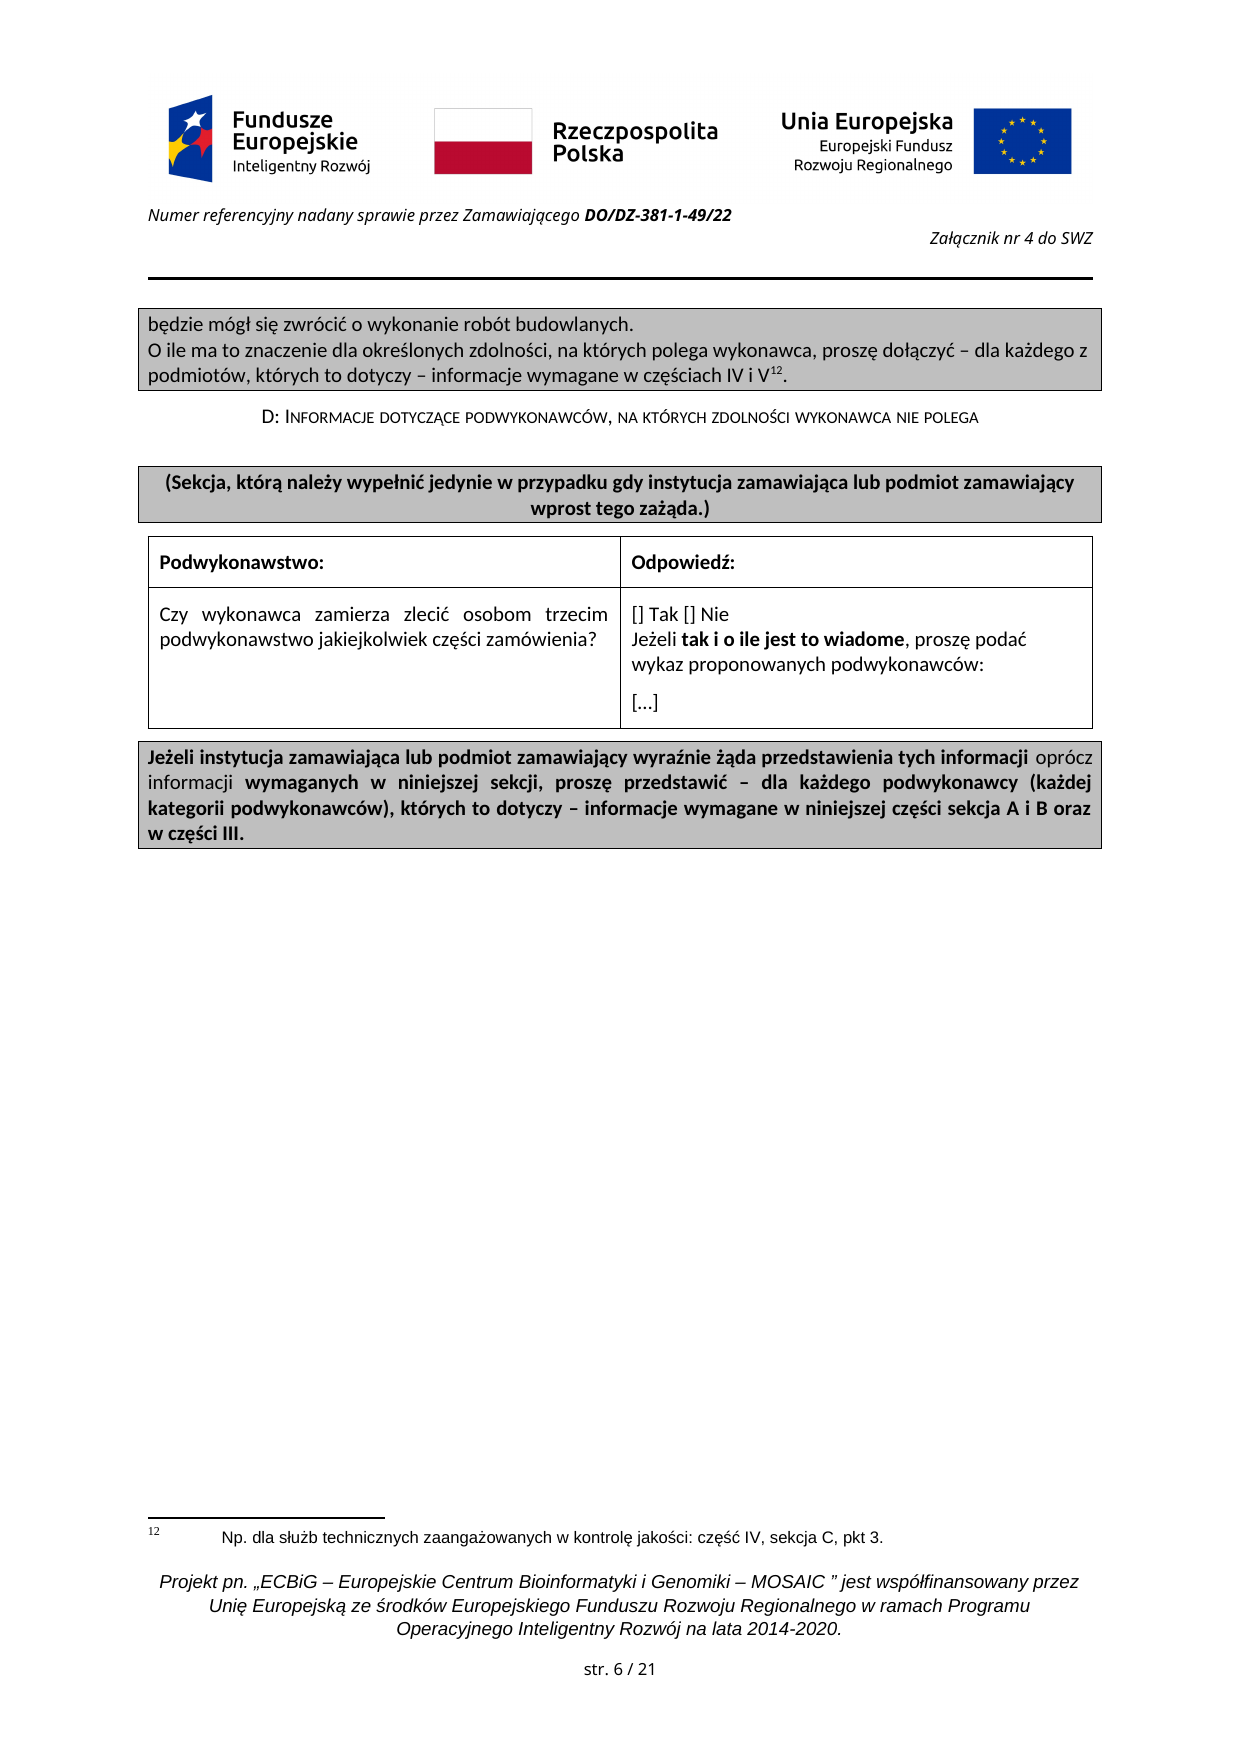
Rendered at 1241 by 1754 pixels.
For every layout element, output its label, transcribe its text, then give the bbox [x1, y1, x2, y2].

text D: Informacje dotyczące podwykonawców, na których zdolności wykonawca nie polega [148, 403, 1093, 429]
table_cell [] Tak [] Nie Jeżeli tak i o ile jest to wiadome, proszę podać wykaz proponowanych podwykonawców: […] [621, 588, 1092, 727]
table_header Odpowiedź: [621, 537, 1092, 587]
table_cell Czy wykonawca zamierza zlecić osobom trzecim podwykonawstwo jakiejkolwiek części zamówienia? [149, 588, 620, 727]
table_header Podwykonawstwo: [149, 537, 620, 587]
picture [147, 73, 1093, 204]
text (Sekcja, którą należy wypełnić jedynie w przypadku gdy instytucja zamawiająca lub podmiot zamawiający wprost tego zażąda.) [139, 467, 1101, 522]
text Jeżeli instytucja zamawiająca lub podmiot zamawiający wyraźnie żąda przedstawienia tych informacji oprócz informacji wymaganych w niniejszej sekcji, proszę przedstawić – dla każdego podwykonawcy (każdej kategorii podwykonawców), których to dotyczy – informacje wymagane w niniejszej części sekcja A i B oraz w części III. [139, 742, 1101, 848]
